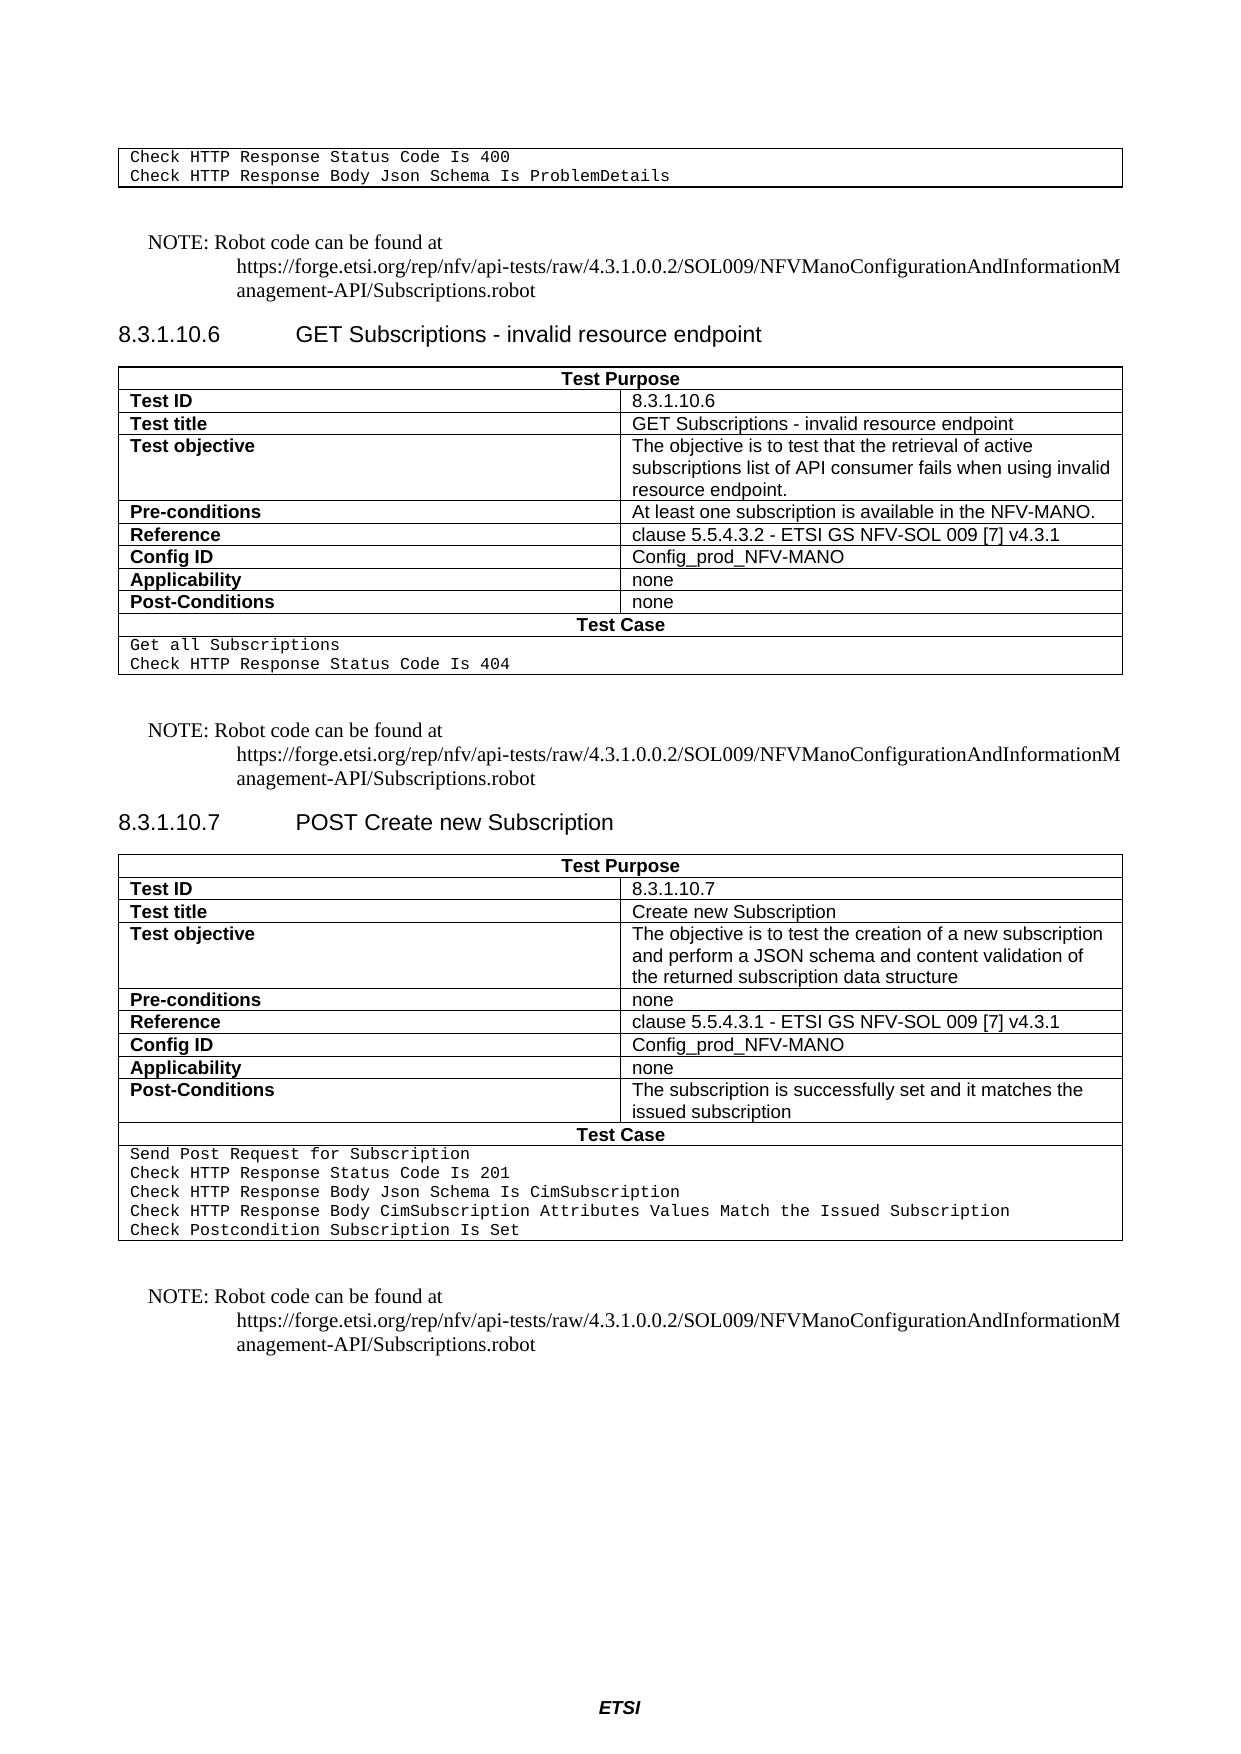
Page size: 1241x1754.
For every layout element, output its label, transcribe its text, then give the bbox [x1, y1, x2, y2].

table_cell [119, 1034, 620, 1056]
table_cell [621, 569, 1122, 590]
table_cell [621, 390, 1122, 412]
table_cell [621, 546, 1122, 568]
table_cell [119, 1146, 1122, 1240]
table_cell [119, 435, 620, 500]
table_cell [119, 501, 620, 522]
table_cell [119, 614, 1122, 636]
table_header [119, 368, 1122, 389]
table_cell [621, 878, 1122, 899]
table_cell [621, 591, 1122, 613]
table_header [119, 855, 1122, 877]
subtitle 8.3.1.10.7 POST Create new Subscription [118, 809, 1122, 835]
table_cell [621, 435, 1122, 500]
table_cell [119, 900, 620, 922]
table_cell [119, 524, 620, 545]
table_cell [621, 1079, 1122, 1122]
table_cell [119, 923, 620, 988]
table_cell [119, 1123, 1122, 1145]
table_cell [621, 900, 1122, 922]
subtitle 8.3.1.10.6 GET Subscriptions - invalid resource endpoint [118, 321, 1122, 348]
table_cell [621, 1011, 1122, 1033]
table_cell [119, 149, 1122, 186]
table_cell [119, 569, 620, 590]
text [148, 230, 1122, 302]
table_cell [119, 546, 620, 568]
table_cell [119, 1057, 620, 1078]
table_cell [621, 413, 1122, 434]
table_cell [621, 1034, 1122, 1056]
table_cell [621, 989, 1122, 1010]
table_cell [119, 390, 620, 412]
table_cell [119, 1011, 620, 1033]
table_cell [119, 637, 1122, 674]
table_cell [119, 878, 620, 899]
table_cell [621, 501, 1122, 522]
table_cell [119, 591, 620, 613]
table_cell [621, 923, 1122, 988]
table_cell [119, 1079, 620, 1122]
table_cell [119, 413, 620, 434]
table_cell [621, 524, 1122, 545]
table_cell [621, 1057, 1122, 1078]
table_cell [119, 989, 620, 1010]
